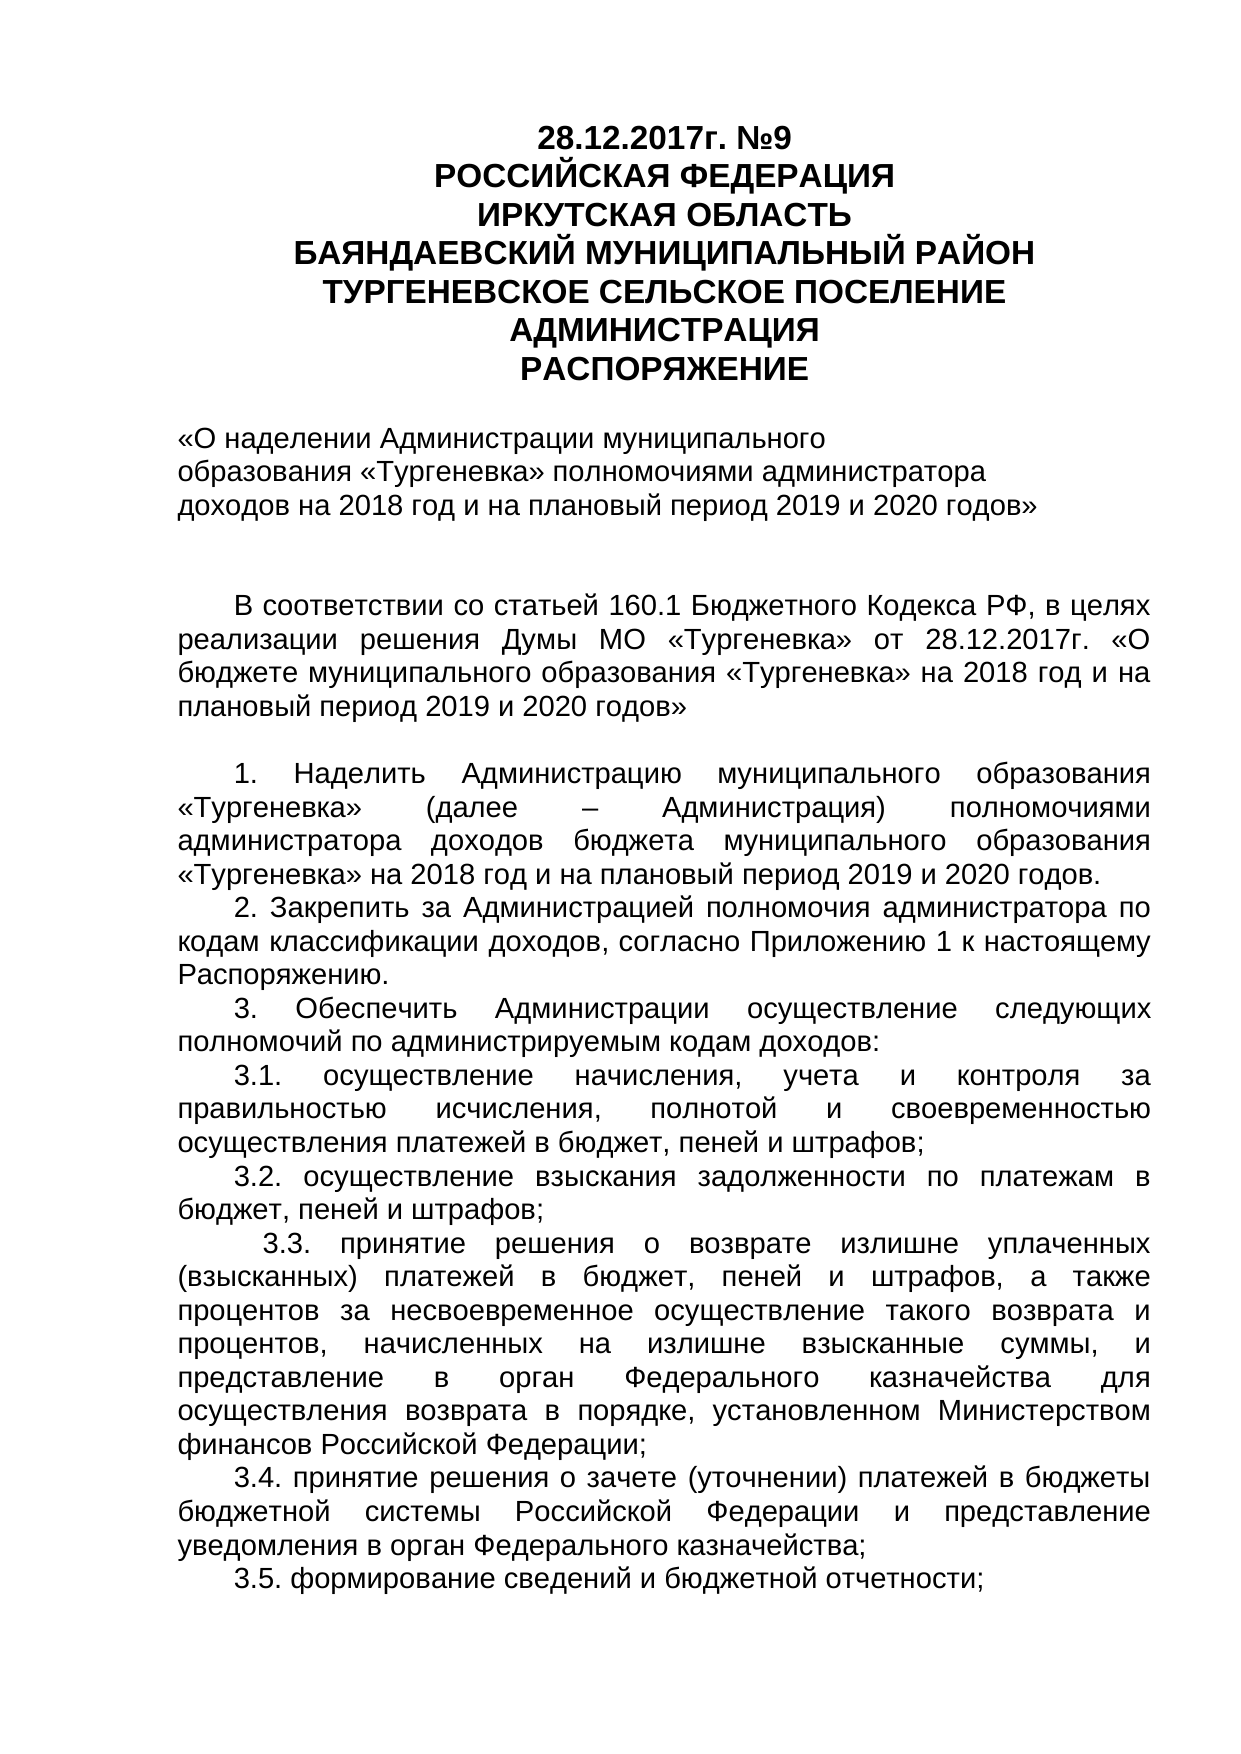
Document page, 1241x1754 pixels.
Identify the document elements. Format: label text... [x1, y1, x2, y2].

text В соответствии со статьей 160.1 Бюджетного Кодекса РФ, в целях реализации решения Думы МО «Тургеневка» от 28.12.2017г. «О бюджете муниципального образования «Тургеневка» на 2018 год и на плановый период 2019 и 2020 годов» [177, 588, 1152, 723]
text «О наделении Администрации муниципального [177, 421, 1152, 454]
text 3.2. осуществление взыскания задолженности по платежам в бюджет, пеней и штрафов; [177, 1159, 1152, 1226]
text РАСПОРЯЖЕНИЕ [177, 349, 1152, 387]
text ИРКУТСКАЯ ОБЛАСТЬ [177, 195, 1152, 233]
text 3.1. осуществление начисления, учета и контроля за правильностью исчисления, полнотой и своевременностью осуществления платежей в бюджет, пеней и штрафов; [177, 1058, 1152, 1159]
text доходов на 2018 год и на плановый период 2019 и 2020 годов» [177, 488, 1152, 521]
text образования «Тургеневка» полномочиями администратора [177, 454, 1152, 488]
text 3.3. принятие решения о возврате излишне уплаченных (взысканных) платежей в бюджет, пеней и штрафов, а также процентов за несвоевременное осуществление такого возврата и процентов, начисленных на излишне взысканные суммы, и представление в орган Федерального казначейства для осуществления возврата в порядке, установленном Министерством финансов Российской Федерации; [177, 1226, 1152, 1461]
text АДМИНИСТРАЦИЯ [177, 310, 1152, 349]
text 3. Обеспечить Администрации осуществление следующих полномочий по администрируемым кодам доходов: [177, 991, 1152, 1058]
text 28.12.2017г. №9 [133, 118, 1152, 157]
text ТУРГЕНЕВСКОЕ СЕЛЬСКОЕ ПОСЕЛЕНИЕ [177, 272, 1152, 310]
text РОССИЙСКАЯ ФЕДЕРАЦИЯ [177, 157, 1152, 195]
text 3.5. формирование сведений и бюджетной отчетности; [177, 1561, 1152, 1595]
text 3.4. принятие решения о зачете (уточнении) платежей в бюджеты бюджетной системы Российской Федерации и представление уведомления в орган Федерального казначейства; [177, 1461, 1152, 1561]
text БАЯНДАЕВСКИЙ МУНИЦИПАЛЬНЫЙ РАЙОН [177, 233, 1152, 272]
text 2. Закрепить за Администрацией полномочия администратора по кодам классификации доходов, согласно Приложению 1 к настоящему Распоряжению. [177, 890, 1152, 991]
text 1. Наделить Администрацию муниципального образования «Тургеневка» (далее – Администрация) полномочиями администратора доходов бюджета муниципального образования «Тургеневка» на 2018 год и на плановый период 2019 и 2020 годов. [177, 756, 1152, 890]
